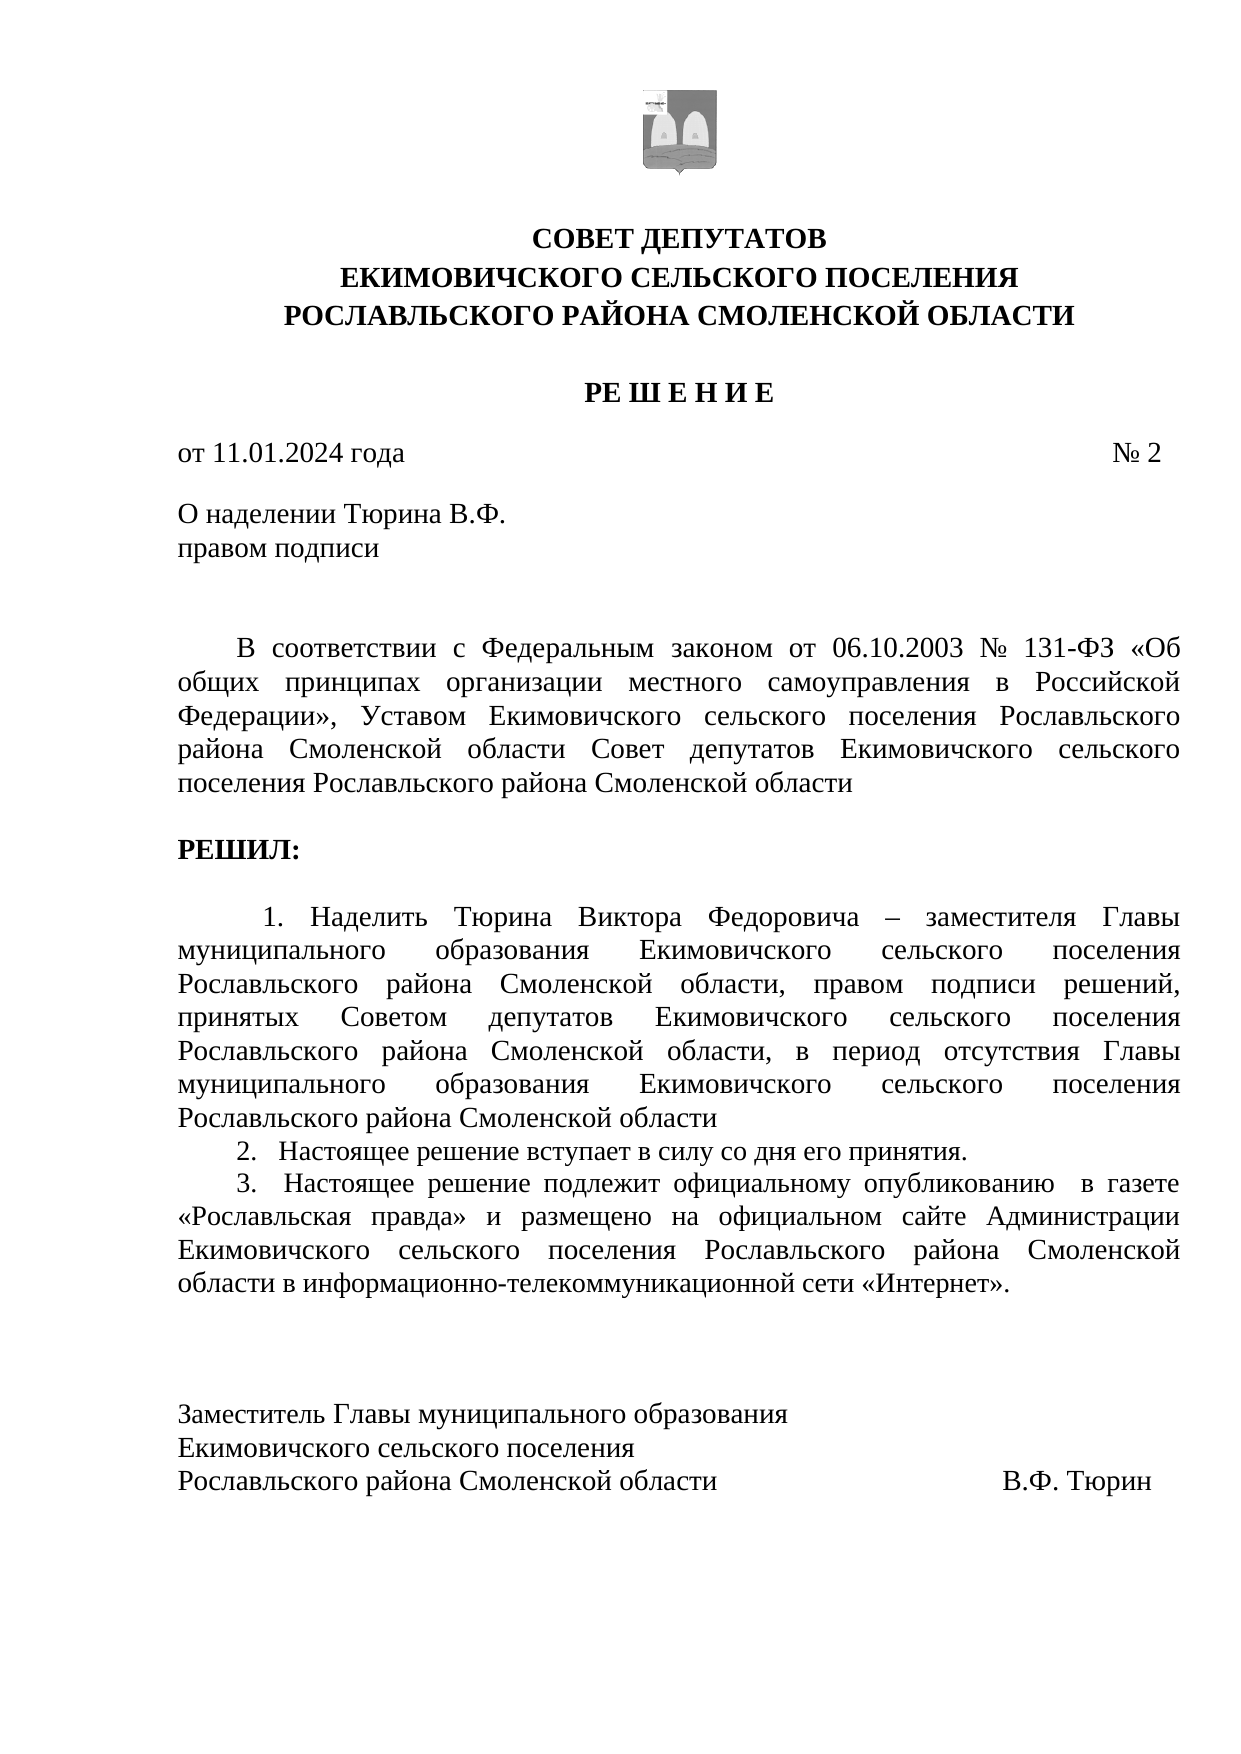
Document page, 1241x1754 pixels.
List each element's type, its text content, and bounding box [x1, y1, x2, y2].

text Екимовичского сельского поселения [177, 1430, 1181, 1463]
text 3. Настоящее решение подлежит официальному опубликованию в газете «Рославльская правда» и размещено на официальном сайте Администрации Екимовичского сельского поселения Рославльского района Смоленской области в информационно-телекоммуникационной сети «Интернет». [177, 1166, 1181, 1299]
text РЕШИЛ: [177, 832, 1181, 865]
text от 11.01.2024 года № 2 [177, 435, 1181, 468]
text Рославльского района Смоленской области В.Ф. Тюрин [177, 1463, 1181, 1497]
text 1. Наделить Тюрина Виктора Федоровича – заместителя Главы муниципального образования Екимовичского сельского поселения Рославльского района Смоленской области, правом подписи решений, принятых Советом депутатов Екимовичского сельского поселения Рославльского района Смоленской области, в период отсутствия Главы муниципального образования Екимовичского сельского поселения Рославльского района Смоленской области [177, 899, 1181, 1134]
text правом подписи [177, 530, 679, 563]
text В соответствии с Федеральным законом от 06.10.2003 № 131-ФЗ «Об общих принципах организации местного самоуправления в Российской Федерации», Уставом Екимовичского сельского поселения Рославльского района Смоленской области Совет депутатов Екимовичского сельского поселения Рославльского района Смоленской области [177, 631, 1181, 798]
text СОВЕТ ДЕПУТАТОВ [177, 221, 1181, 255]
text О наделении Тюрина В.Ф. [177, 496, 679, 530]
text ЕКИМОВИЧСКОГО СЕЛЬСКОГО ПОСЕЛЕНИЯ [177, 260, 1181, 293]
text РЕ Ш Е Н И Е [177, 376, 1181, 409]
text Заместитель Главы муниципального образования [177, 1396, 1181, 1430]
text РОСЛАВЛЬСКОГО РАЙОНА СМОЛЕНСКОЙ ОБЛАСТИ [177, 298, 1181, 332]
text 2. Настоящее решение вступает в силу со дня его принятия. [177, 1134, 1181, 1166]
